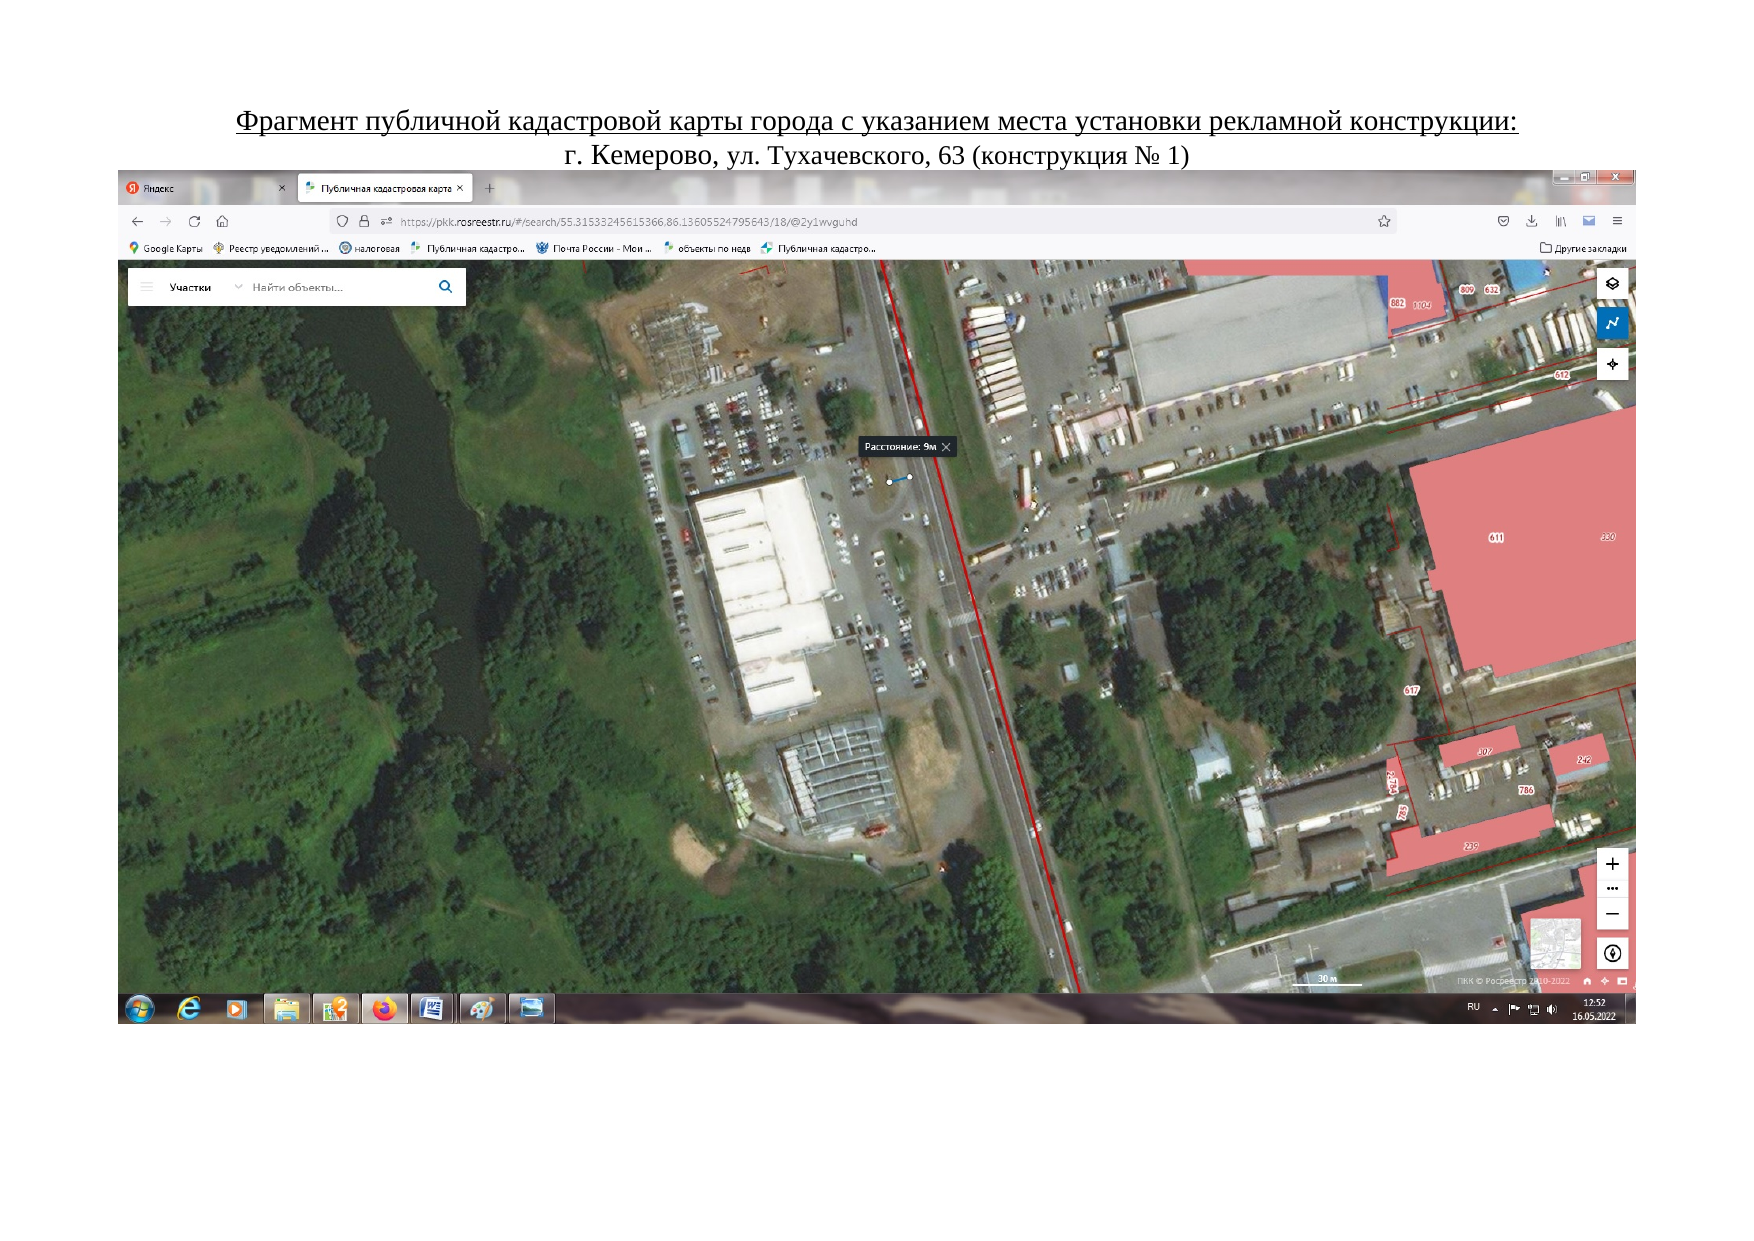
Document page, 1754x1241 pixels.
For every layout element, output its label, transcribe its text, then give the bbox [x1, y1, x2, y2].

picture [118, 170, 1636, 1024]
text Фрагмент публичной кадастровой карты города с указанием места установки рекламной конструкции: [118, 103, 1636, 137]
text г. Кемерово, ул. Тухачевского, 63 (конструкция № 1) [118, 137, 1636, 170]
